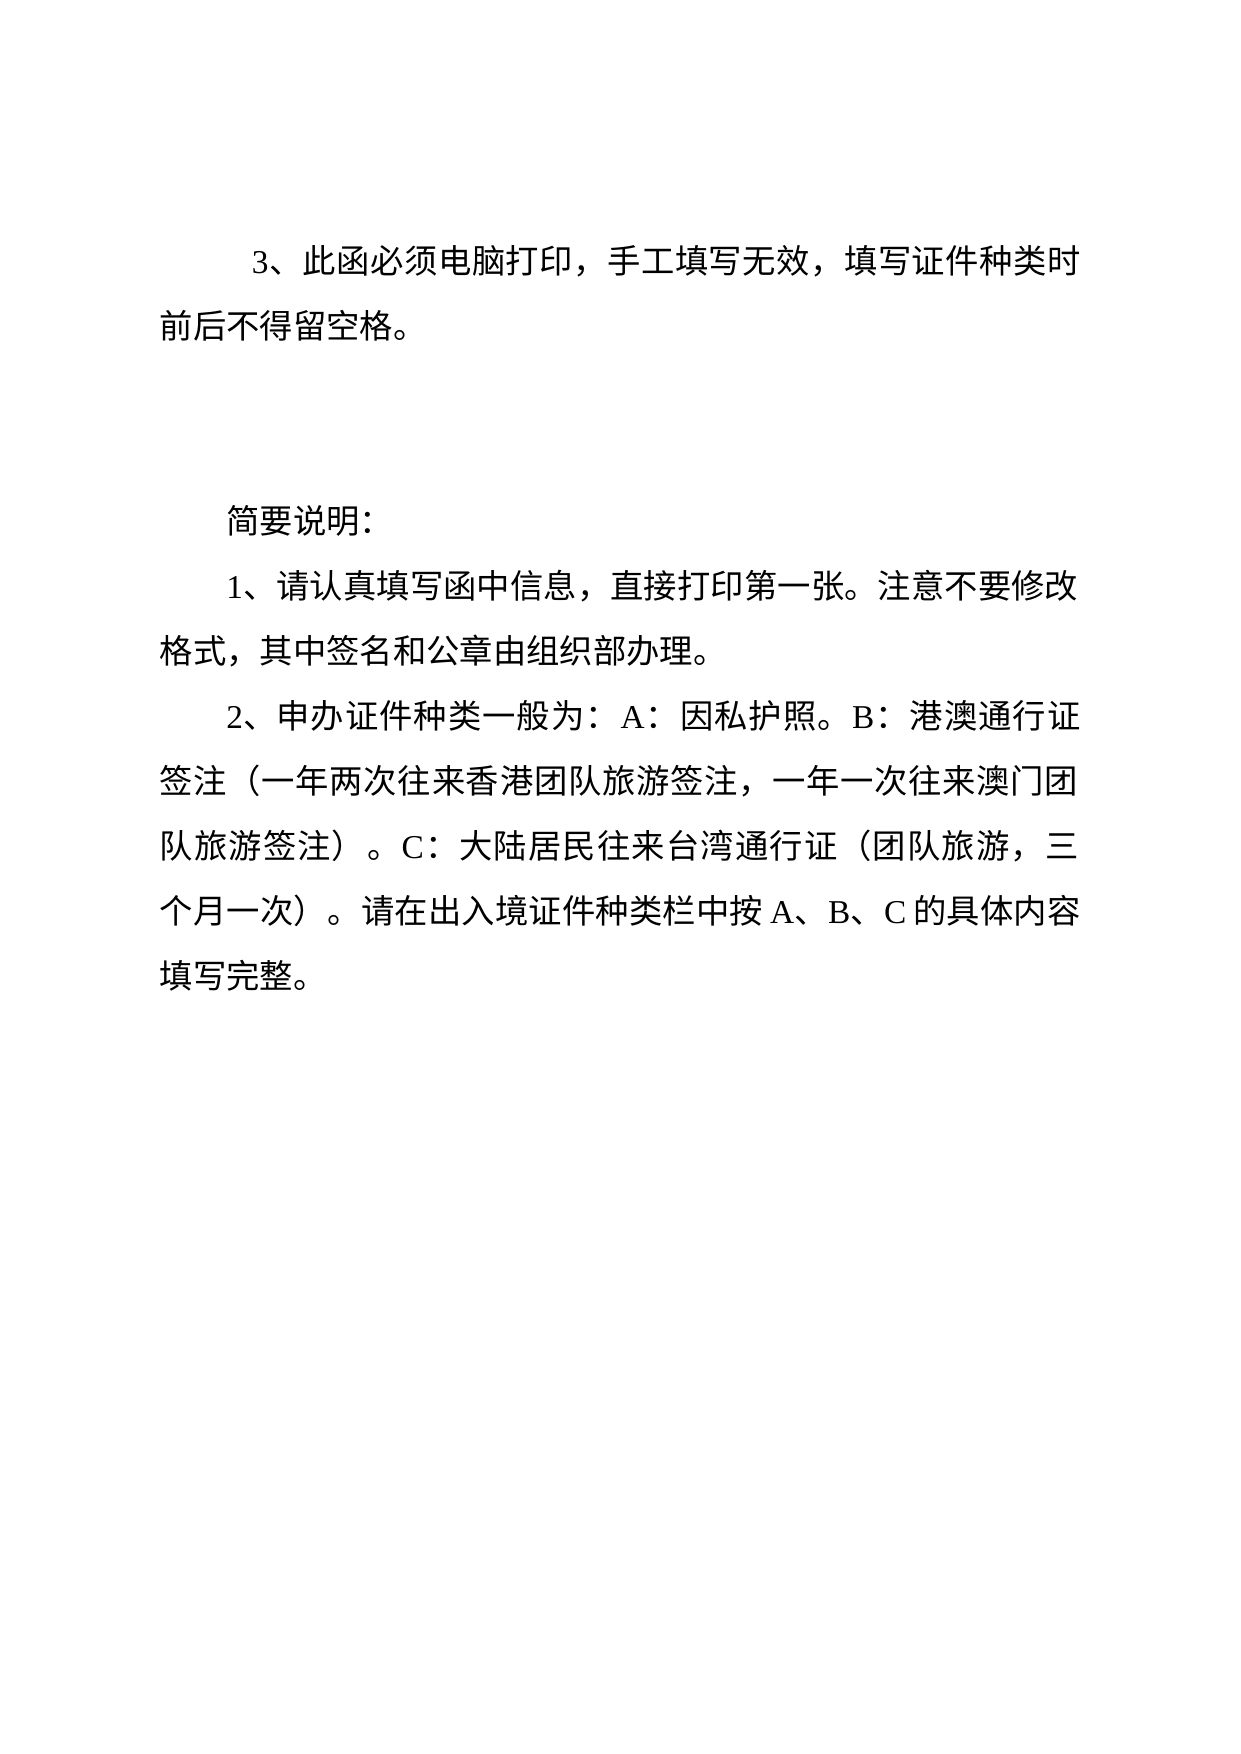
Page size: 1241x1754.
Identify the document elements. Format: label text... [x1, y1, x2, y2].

list 请认真填写函中信息，直接打印第一张。注意不要修改格式，其中签名和公章由组织部办理。 [159, 552, 1081, 682]
text 简要说明： [159, 487, 1081, 552]
list 申办证件种类一般为：A：因私护照。B：港澳通行证签注（一年两次往来香港团队旅游签注，一年一次往来澳门团队旅游签注）。C：大陆居民往来台湾通行证（团队旅游，三个月一次）。请在出入境证件种类栏中按A、B、C的具体内容填写完整。 [159, 682, 1081, 1007]
text 3、此函必须电脑打印，手工填写无效，填写证件种类时前后不得留空格。 [159, 227, 1081, 357]
